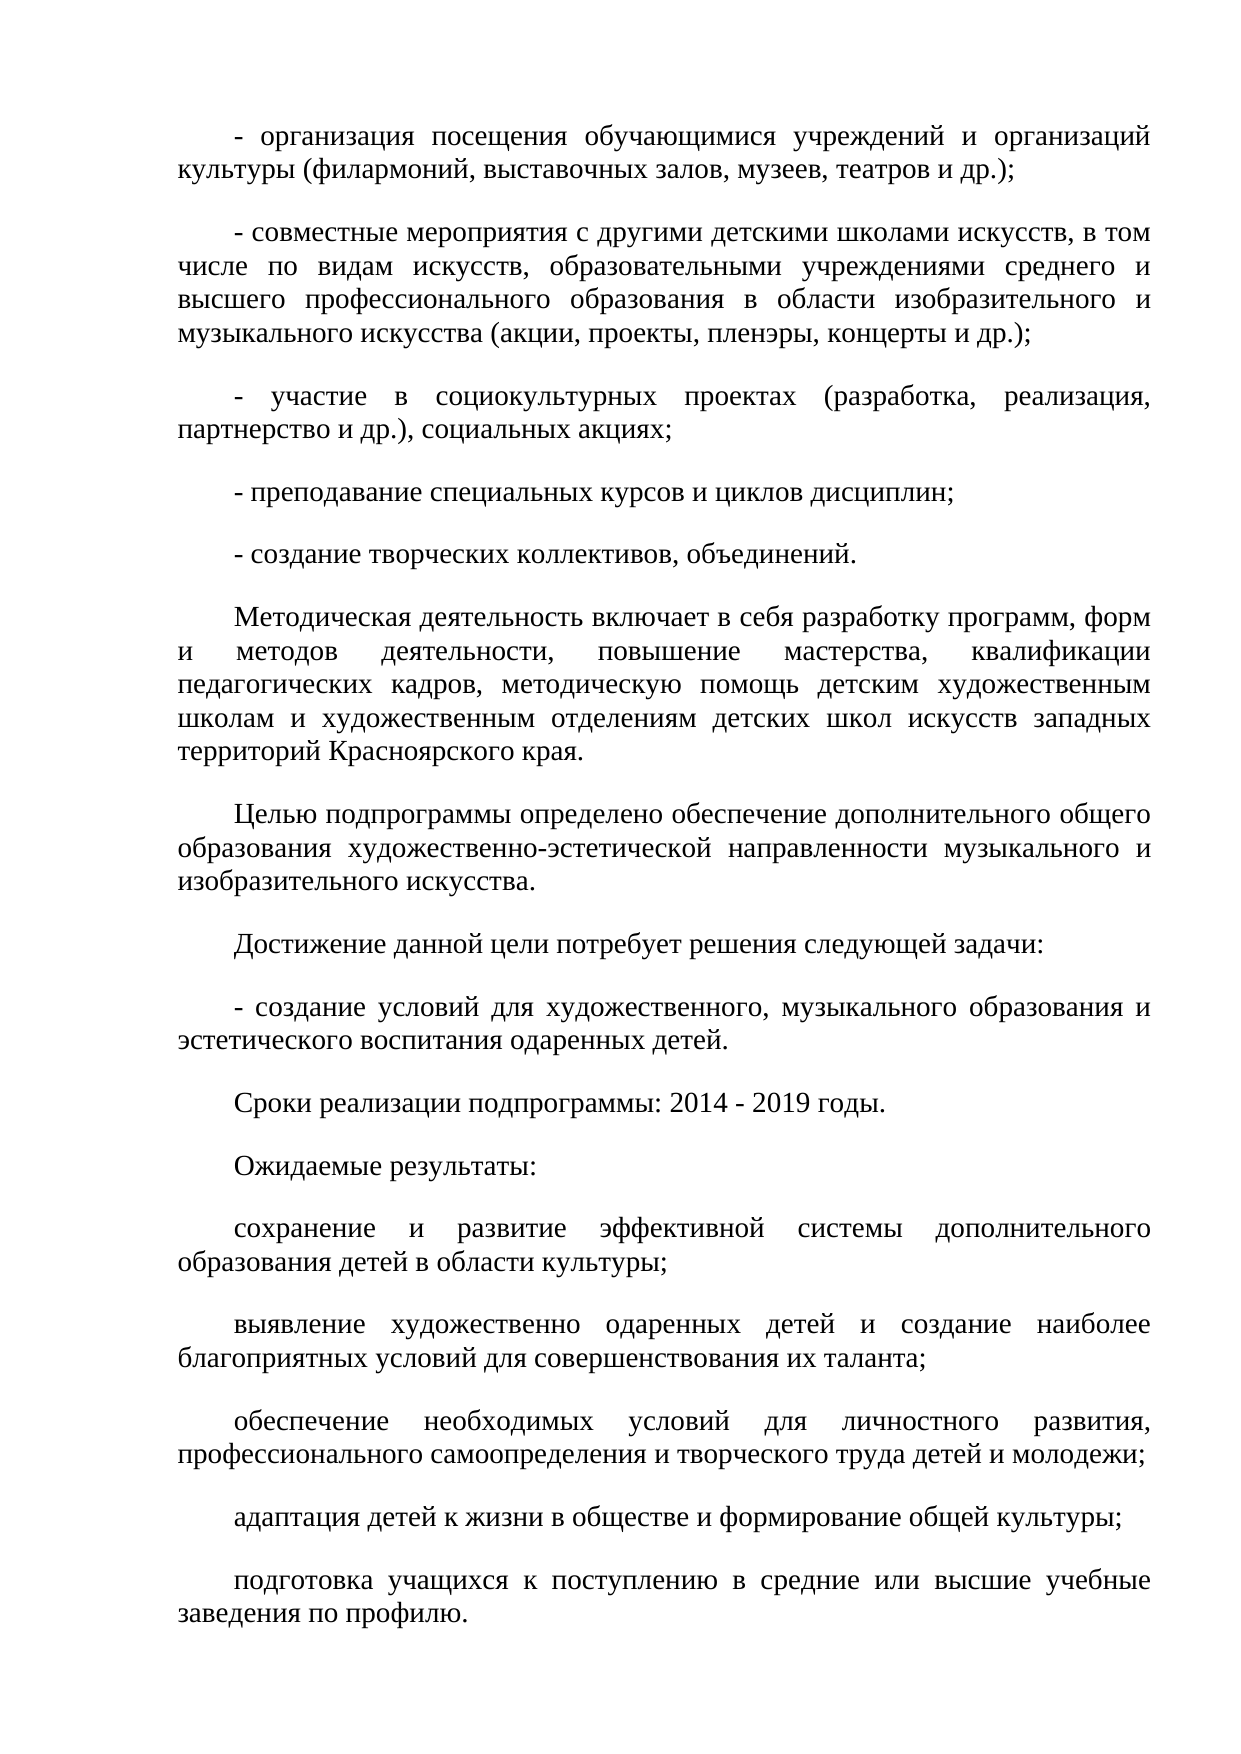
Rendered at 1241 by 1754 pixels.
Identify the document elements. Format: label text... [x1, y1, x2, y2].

text адаптация детей к жизни в обществе и формирование общей культуры; [177, 1499, 1152, 1533]
text Целью подпрограммы определено обеспечение дополнительного общего образования художественно-эстетической направленности музыкального и изобразительного искусства. [177, 796, 1152, 897]
text Достижение данной цели потребует решения следующей задачи: [177, 926, 1152, 959]
text - преподавание специальных курсов и циклов дисциплин; [177, 474, 1152, 507]
text - совместные мероприятия с другими детскими школами искусств, в том числе по видам искусств, образовательными учреждениями среднего и высшего профессионального образования в области изобразительного и музыкального искусства (акции, проекты, пленэры, концерты и др.); [177, 214, 1152, 348]
text Ожидаемые результаты: [177, 1148, 1152, 1181]
text - создание условий для художественного, музыкального образования и эстетического воспитания одаренных детей. [177, 989, 1152, 1056]
text выявление художественно одаренных детей и создание наиболее благоприятных условий для совершенствования их таланта; [177, 1307, 1152, 1374]
text Сроки реализации подпрограммы: 2014 - 2019 годы. [177, 1085, 1152, 1118]
text - организация посещения обучающимися учреждений и организаций культуры (филармоний, выставочных залов, музеев, театров и др.); [177, 118, 1152, 185]
text подготовка учащихся к поступлению в средние или высшие учебные заведения по профилю. [177, 1562, 1152, 1629]
text обеспечение необходимых условий для личностного развития, профессионального самоопределения и творческого труда детей и молодежи; [177, 1403, 1152, 1470]
text - участие в социокультурных проектах (разработка, реализация, партнерство и др.), социальных акциях; [177, 378, 1152, 445]
text Методическая деятельность включает в себя разработку программ, форм и методов деятельности, повышение мастерства, квалификации педагогических кадров, методическую помощь детским художественным школам и художественным отделениям детских школ искусств западных территорий Красноярского края. [177, 599, 1152, 767]
text сохранение и развитие эффективной системы дополнительного образования детей в области культуры; [177, 1210, 1152, 1277]
text - создание творческих коллективов, объединений. [177, 537, 1152, 570]
